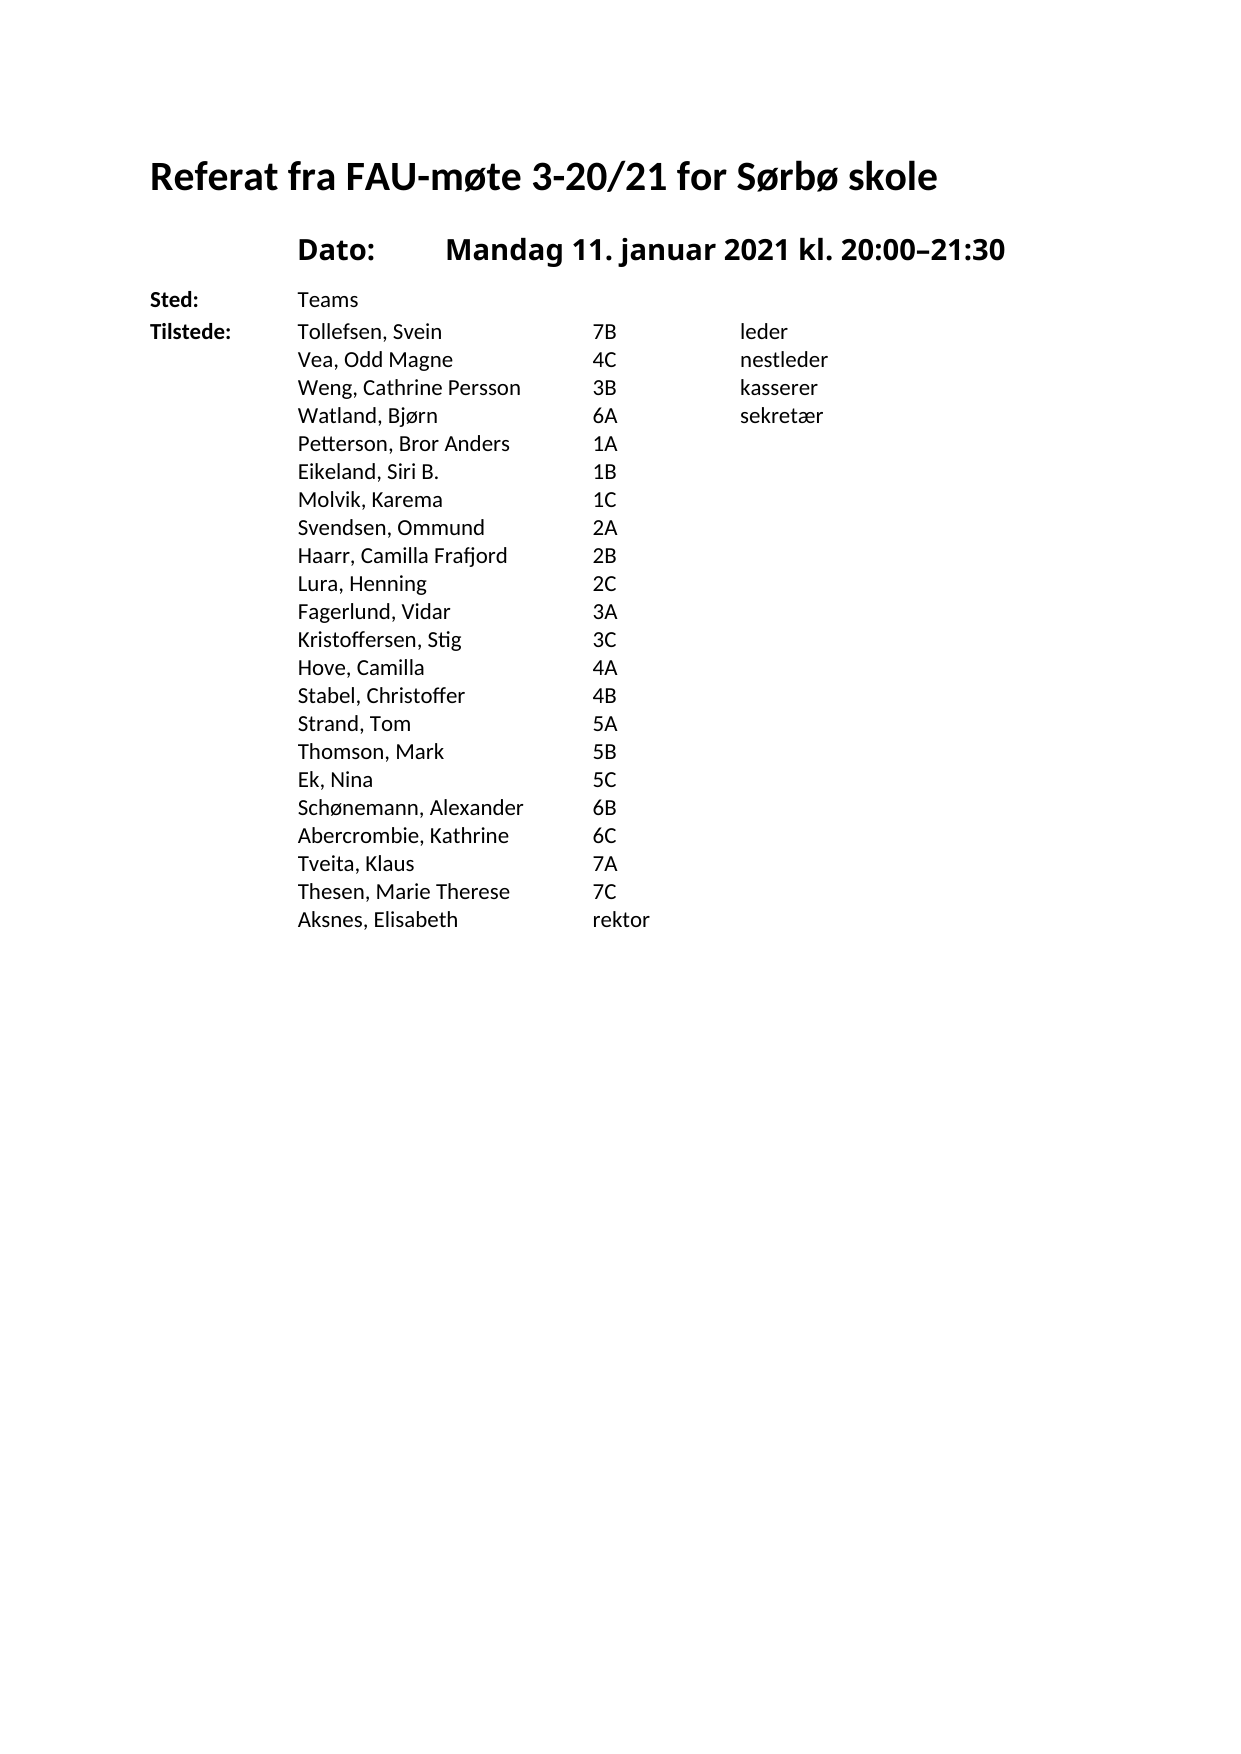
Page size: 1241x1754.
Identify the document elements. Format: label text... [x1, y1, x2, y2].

text Weng, Cathrine Persson 3B kasserer [298, 373, 1090, 401]
text Aksnes, Elisabeth rektor [298, 905, 1090, 933]
text Strand, Tom 5A [298, 709, 1090, 737]
text Tilstede: Tollefsen, Svein 7B leder [150, 317, 1090, 345]
text Thomson, Mark 5B [298, 737, 1090, 765]
text Stabel, Christoffer 4B [298, 681, 1090, 709]
text Haarr, Camilla Frafjord 2B [298, 541, 1090, 569]
text Tveita, Klaus 7A [298, 849, 1090, 877]
text Thesen, Marie Therese 7C [298, 877, 1090, 905]
text Dato: Mandag 11. januar 2021 kl. 20:00–21:30 [297, 229, 1090, 269]
text Svendsen, Ommund 2A [298, 513, 1090, 541]
text Fagerlund, Vidar 3A [298, 597, 1090, 625]
text Molvik, Karema 1C [298, 485, 1090, 513]
text Abercrombie, Kathrine 6C [298, 821, 1090, 849]
text Ek, Nina 5C [298, 765, 1090, 793]
text Referat fra FAU-møte 3-20/21 for Sørbø skole [150, 150, 1090, 201]
text Petterson, Bror Anders 1A [298, 429, 1090, 457]
text Vea, Odd Magne 4C nestleder [298, 345, 1090, 373]
text Eikeland, Siri B. 1B [298, 457, 1090, 485]
text Schønemann, Alexander 6B [298, 793, 1090, 821]
text Kristoffersen, Stig 3C [298, 625, 1090, 653]
text Sted: Teams [150, 285, 1090, 313]
text Watland, Bjørn 6A sekretær [298, 401, 1090, 429]
text Hove, Camilla 4A [298, 653, 1090, 681]
text Lura, Henning 2C [298, 569, 1090, 597]
